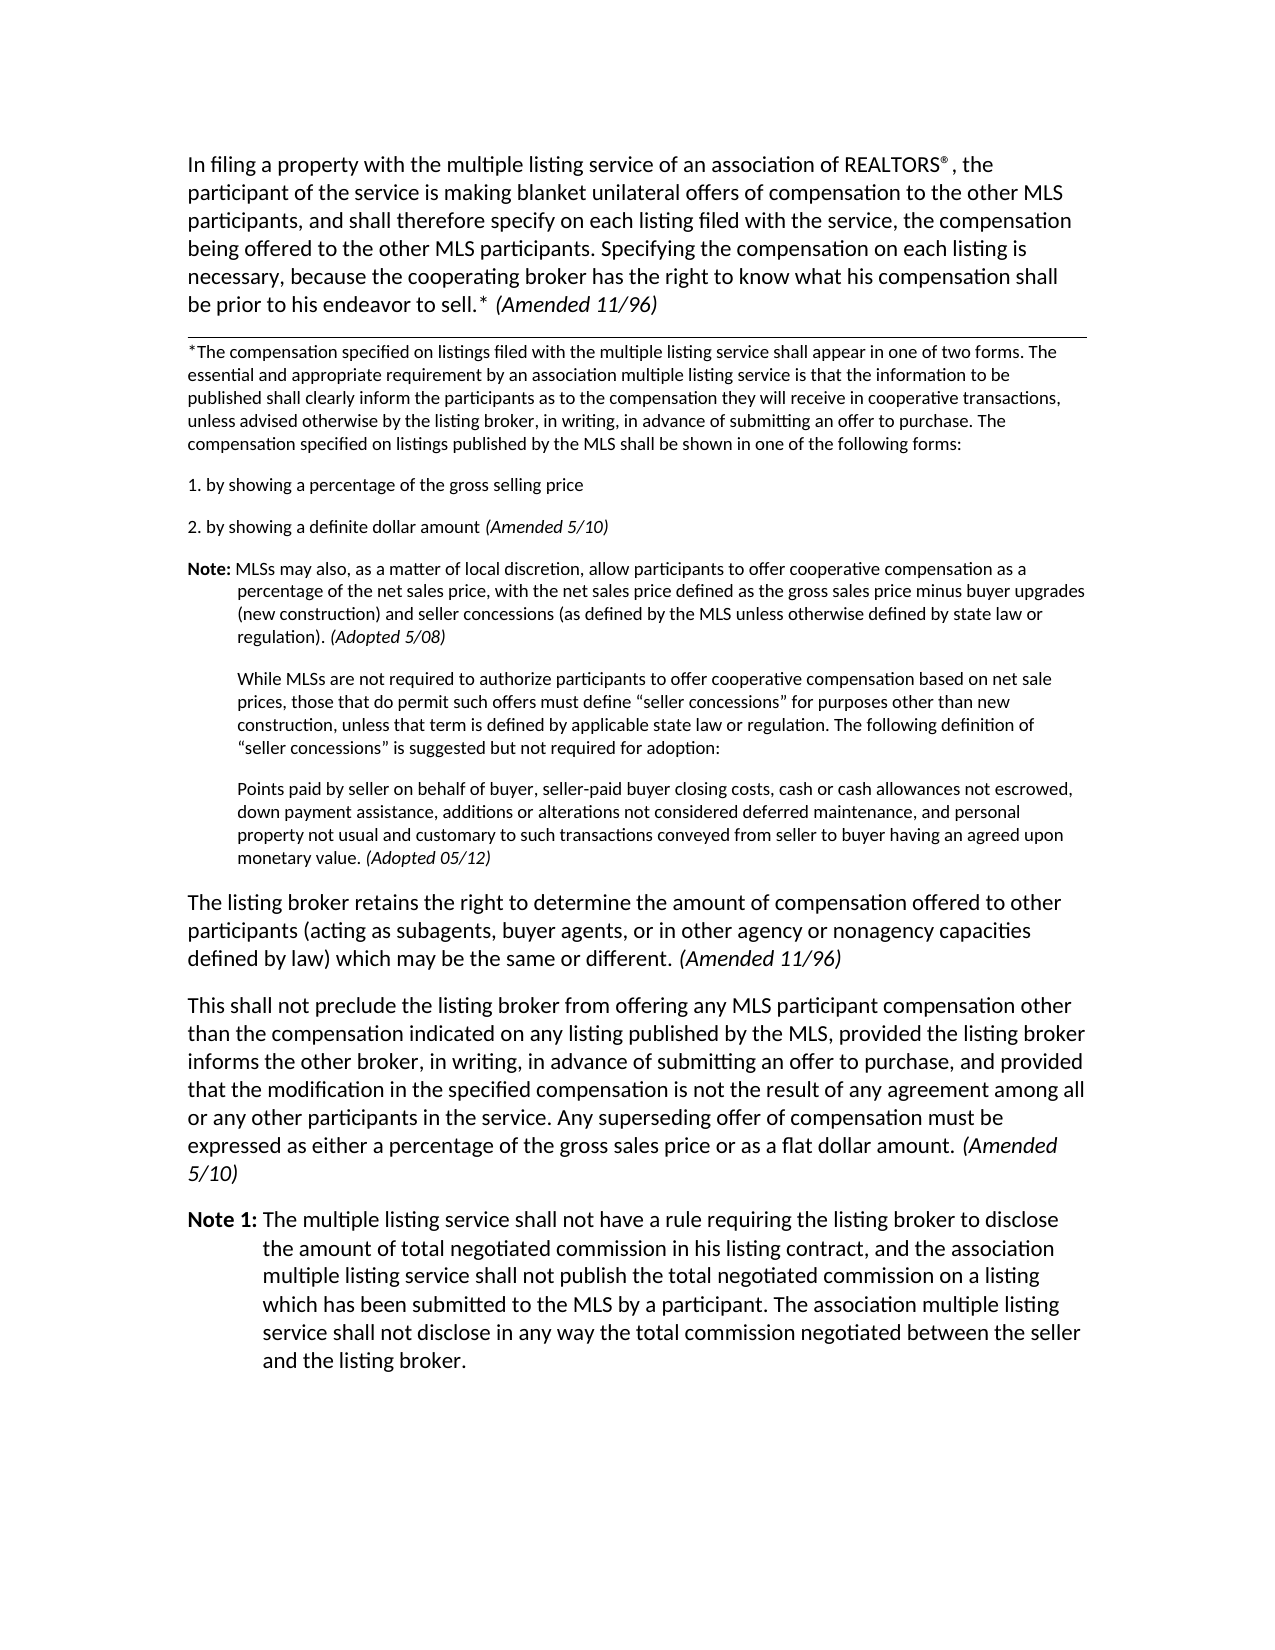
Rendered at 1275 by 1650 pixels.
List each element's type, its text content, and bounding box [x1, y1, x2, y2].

text Note 1: The multiple listing service shall not have a rule requiring the listing broker to disclose the amount of total negotiated commission in his listing contract, and the association multiple listing service shall not publish the total negotiated commission on a listing which has been submitted to the MLS by a participant. The association multiple listing service shall not disclose in any way the total commission negotiated between the seller and the listing broker. [187, 1206, 1087, 1374]
text Points paid by seller on behalf of buyer, seller-paid buyer closing costs, cash or cash allowances not escrowed, down payment assistance, additions or alterations not considered deferred maintenance, and personal property not usual and customary to such transactions conveyed from seller to buyer having an agreed upon monetary value. (Adopted 05/12) [237, 777, 1087, 869]
text In filing a property with the multiple listing service of an association of REALTORS®, the participant of the service is making blanket unilateral offers of compensation to the other MLS participants, and shall therefore specify on each listing filed with the service, the compensation being offered to the other MLS participants. Specifying the compensation on each listing is necessary, because the cooperating broker has the right to know what his compensation shall be prior to his endeavor to sell.* (Amended 11/96) [187, 150, 1087, 318]
text 2. by showing a definite dollar amount (Amended 5/10) [187, 512, 1087, 538]
text The listing broker retains the right to determine the amount of compensation offered to other participants (acting as subagents, buyer agents, or in other agency or nonagency capacities defined by law) which may be the same or different. (Amended 11/96) [187, 888, 1087, 972]
text *The compensation specified on listings filed with the multiple listing service shall appear in one of two forms. The essential and appropriate requirement by an association multiple listing service is that the information to be published shall clearly inform the participants as to the compensation they will receive in cooperative transactions, unless advised otherwise by the listing broker, in writing, in advance of submitting an offer to purchase. The compensation specified on listings published by the MLS shall be shown in one of the following forms: [187, 338, 1087, 454]
text 1. by showing a percentage of the gross selling price [187, 470, 1087, 496]
text Note: MLSs may also, as a matter of local discretion, allow participants to offer cooperative compensation as a percentage of the net sales price, with the net sales price defined as the gross sales price minus buyer upgrades (new construction) and seller concessions (as defined by the MLS unless otherwise defined by state law or regulation). (Adopted 5/08) [187, 553, 1087, 648]
text This shall not preclude the listing broker from offering any MLS participant compensation other than the compensation indicated on any listing published by the MLS, provided the listing broker informs the other broker, in writing, in advance of submitting an offer to purchase, and provided that the modification in the specified compensation is not the result of any agreement among all or any other participants in the service. Any superseding offer of compensation must be expressed as either a percentage of the gross sales price or as a flat dollar amount. (Amended 5/10) [187, 991, 1087, 1187]
text While MLSs are not required to authorize participants to offer cooperative compensation based on net sale prices, those that do permit such offers must define “seller concessions” for purposes other than new construction, unless that term is defined by applicable state law or regulation. The following definition of “seller concessions” is suggested but not required for adoption: [237, 667, 1087, 759]
